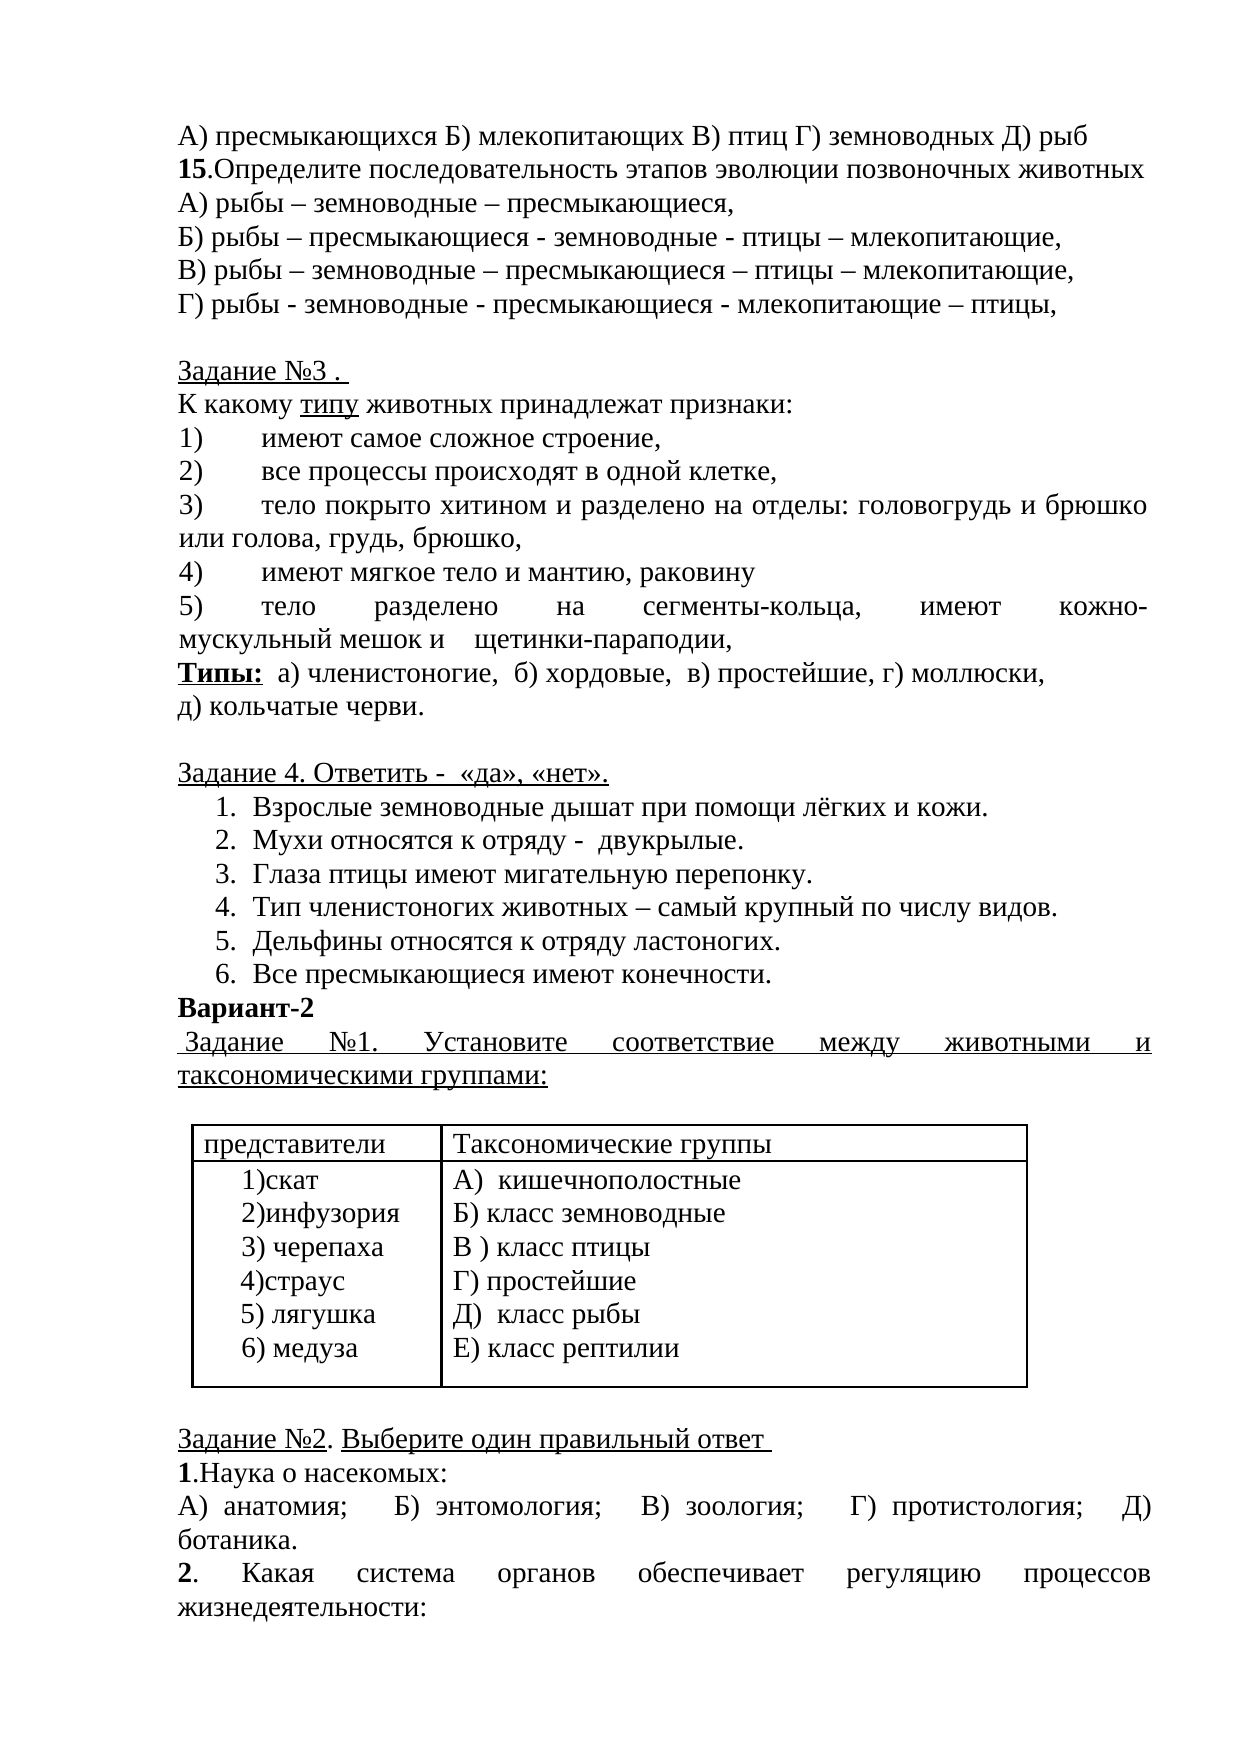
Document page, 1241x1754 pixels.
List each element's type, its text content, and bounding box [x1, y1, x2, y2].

list Глаза птицы имеют мигательную перепонку. [215, 856, 1152, 889]
table_header Таксономические группы [443, 1126, 1026, 1160]
list Тип членистоногих животных – самый крупный по числу видов. [215, 889, 1152, 923]
text 1.Наука о насекомых: [177, 1455, 1152, 1488]
text Задание 4. Ответить - «да», «нет». [177, 755, 1152, 789]
text В) рыбы – земноводные – пресмыкающиеся – птицы – млекопитающие, [177, 252, 1152, 286]
text Б) рыбы – пресмыкающиеся - земноводные - птицы – млекопитающие, [177, 219, 1152, 252]
text К какому типу животных принадлежат признаки: [177, 386, 1152, 420]
text Задание №1. Установите соответствие между животными и таксономическими группами: [177, 1024, 1152, 1053]
text Г) рыбы - земноводные - пресмыкающиеся - млекопитающие – птицы, [177, 286, 1152, 319]
text Задание №3 . [177, 353, 1152, 386]
text 2. Какая система органов обеспечивает регуляцию процессов жизнедеятельности: [177, 1555, 1152, 1622]
text А) рыбы – земноводные – пресмыкающиеся, [177, 185, 1152, 219]
text Задание №2. Выберите один правильный ответ [177, 1421, 1152, 1455]
list Дельфины относятся к отряду ластоногих. [215, 923, 1152, 957]
list Мухи относятся к отряду - двукрылые. [215, 822, 1152, 856]
text д) кольчатые черви. [177, 688, 1152, 722]
list Взрослые земноводные дышат при помощи лёгких и кожи. [215, 789, 1152, 822]
text 15.Определите последовательность этапов эволюции позвоночных животных [177, 152, 1152, 185]
text 5) тело разделено на сегменты-кольца, имеют кожно- мускульный мешок и щетинки-параподии, [179, 588, 1149, 655]
table_cell 1)скат 2)инфузория 3) черепаха 4)страус 5) лягушка 6) медуза [194, 1162, 440, 1386]
text Вариант-2 [177, 990, 1152, 1024]
table_cell А) кишечнополостные Б) класс земноводные В ) класс птицы Г) простейшие Д) класс рыбы Е) класс рептилии [443, 1162, 1026, 1386]
text Типы: а) членистоногие, б) хордовые, в) простейшие, г) моллюски, [177, 655, 1152, 688]
text 3) тело покрыто хитином и разделено на отделы: головогрудь и брюшко или голова, грудь, брюшко, [179, 487, 1149, 554]
text 4) имеют мягкое тело и мантию, раковину [179, 554, 1152, 588]
text Задание №1. Установите соответствие между животными и таксономическими группами: [177, 1054, 1152, 1091]
text А) пресмыкающихся Б) млекопитающих В) птиц Г) земноводных Д) рыб [177, 118, 1152, 152]
list Все пресмыкающиеся имеют конечности. [215, 957, 1152, 990]
text А) анатомия; Б) энтомология; В) зоология; Г) протистология; Д) ботаника. [177, 1488, 1152, 1555]
text 1) имеют самое сложное строение, [179, 420, 1152, 453]
table_header представители [194, 1126, 440, 1160]
text 2) все процессы происходят в одной клетке, [179, 453, 1152, 487]
